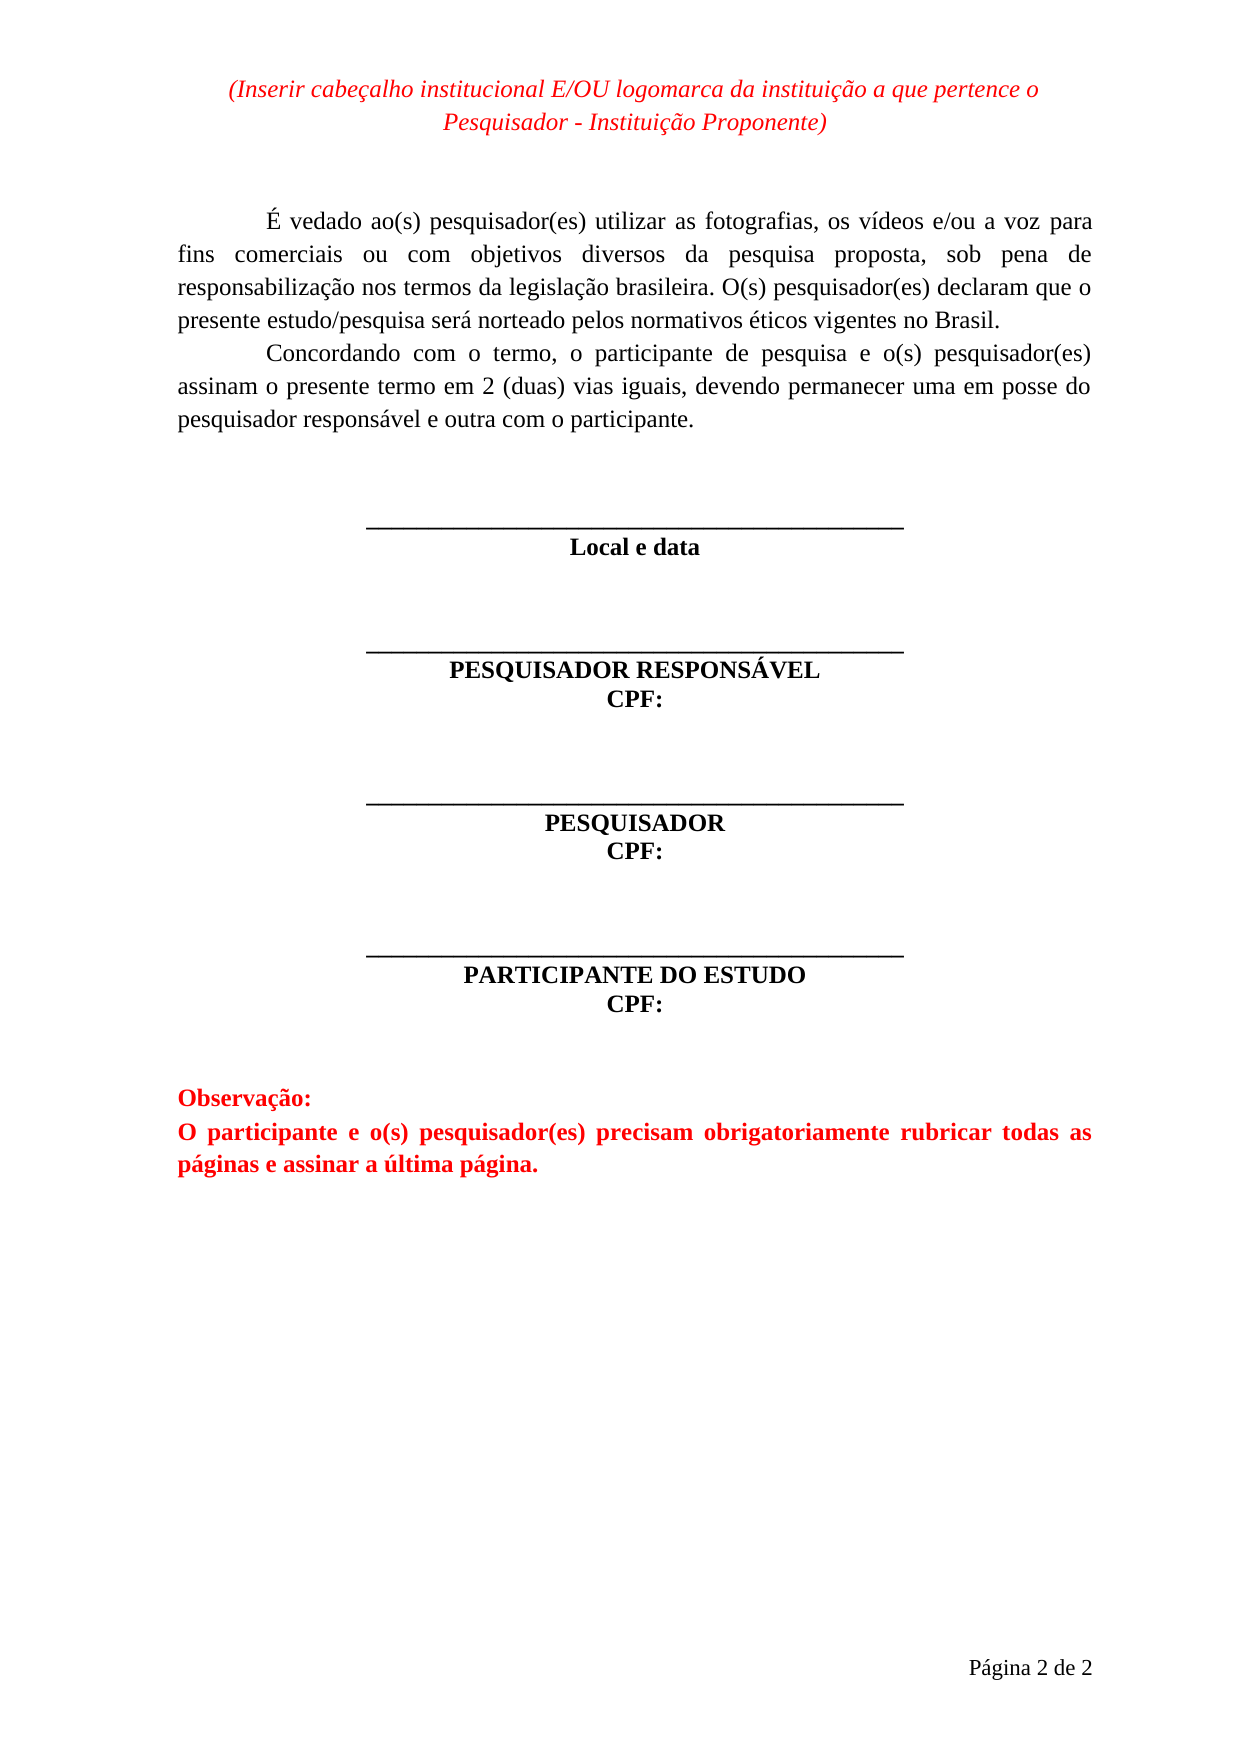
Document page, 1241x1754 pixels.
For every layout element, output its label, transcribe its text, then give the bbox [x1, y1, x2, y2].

text CPF: [177, 836, 1092, 865]
text Local e data [177, 532, 1092, 561]
text ___________________________________________ [177, 627, 1092, 655]
text PESQUISADOR RESPONSÁVEL [177, 655, 1092, 684]
text Concordando com o termo, o participante de pesquisa e o(s) pesquisador(es) assinam o presente termo em 2 (duas) vias iguais, devendo permanecer uma em posse do pesquisador responsável e outra com o participante. [177, 338, 1092, 433]
text ___________________________________________ [177, 779, 1092, 808]
text PARTICIPANTE DO ESTUDO [177, 960, 1092, 989]
text PESQUISADOR [177, 808, 1092, 836]
text CPF: [177, 989, 1092, 1017]
text Observação: [177, 1083, 1092, 1112]
text O participante e o(s) pesquisador(es) precisam obrigatoriamente rubricar todas as páginas e assinar a última página. [177, 1117, 1092, 1178]
text CPF: [177, 684, 1092, 713]
text ___________________________________________ [177, 503, 1092, 532]
text ___________________________________________ [177, 931, 1092, 960]
text É vedado ao(s) pesquisador(es) utilizar as fotografias, os vídeos e/ou a voz para fins comerciais ou com objetivos diversos da pesquisa proposta, sob pena de responsabilização nos termos da legislação brasileira. O(s) pesquisador(es) declaram que o presente estudo/pesquisa será norteado pelos normativos éticos vigentes no Brasil. [177, 206, 1092, 334]
